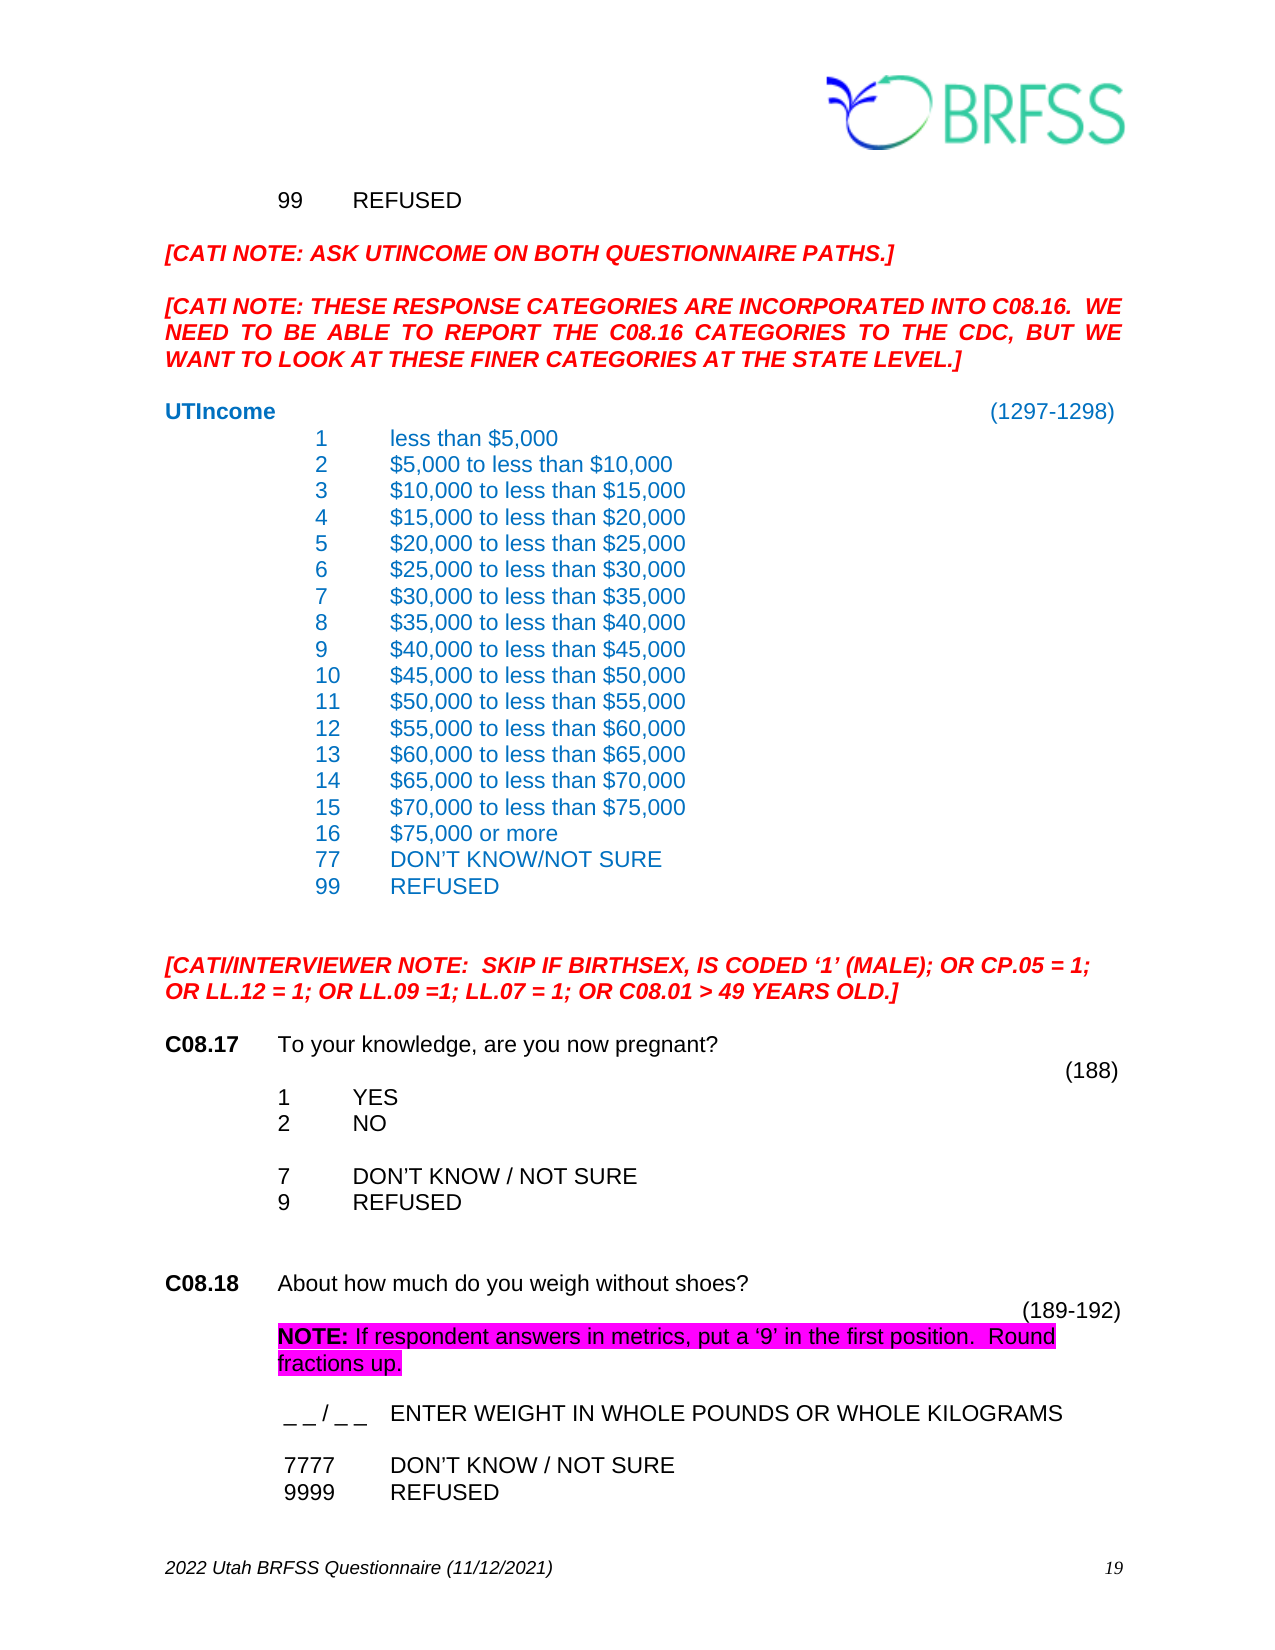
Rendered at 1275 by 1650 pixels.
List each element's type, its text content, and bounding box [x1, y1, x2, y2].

text [CATI/INTERVIEWER NOTE: SKIP IF BIRTHSEX, IS CODED ‘1’ (MALE); OR CP.05 = 1; OR LL.12 = 1; OR LL.09 =1; LL.07 = 1; OR C08.01 > 49 YEARS OLD.] [165, 952, 1125, 1004]
text (189-192) [165, 1297, 1125, 1323]
text 77 DON’T KNOW/NOT SURE [315, 846, 1125, 873]
text [CATI NOTE: ASK UTINCOME ON BOTH QUESTIONNAIRE PATHS.] [165, 240, 1125, 267]
text 14 $65,000 to less than $70,000 [315, 767, 1125, 794]
text 7777 DON’T KNOW / NOT SURE [277, 1452, 1125, 1479]
text 10 $45,000 to less than $50,000 [315, 662, 1125, 688]
text 99 REFUSED [277, 187, 1125, 214]
text UTIncome (1297-1298) [165, 398, 1125, 425]
text 9999 REFUSED [277, 1479, 1125, 1505]
text 99 REFUSED [315, 873, 1125, 899]
text 2 $5,000 to less than $10,000 [315, 451, 1125, 477]
text 1 YES [277, 1083, 1125, 1110]
picture [826, 75, 1125, 150]
text [CATI NOTE: THESE RESPONSE CATEGORIES ARE INCORPORATED INTO C08.16. WE NEED TO BE ABLE TO REPORT THE C08.16 CATEGORIES TO THE CDC, BUT WE WANT TO LOOK AT THESE FINER CATEGORIES AT THE STATE LEVEL.] [165, 293, 1125, 372]
text 6 $25,000 to less than $30,000 [315, 556, 1125, 583]
text C08.18 About how much do you weigh without shoes? [165, 1270, 1125, 1297]
text 1 less than $5,000 [315, 425, 1125, 451]
text (188) [240, 1057, 1125, 1083]
text C08.17 To your knowledge, are you now pregnant? [165, 1031, 1125, 1057]
text _ _ / _ _ ENTER WEIGHT IN WHOLE POUNDS OR WHOLE KILOGRAMS [277, 1400, 1125, 1426]
text 16 $75,000 or more [315, 820, 1125, 846]
text 9 $40,000 to less than $45,000 [315, 636, 1125, 662]
text 7 DON’T KNOW / NOT SURE [277, 1163, 1125, 1189]
text 15 $70,000 to less than $75,000 [315, 794, 1125, 820]
text 5 $20,000 to less than $25,000 [315, 530, 1125, 556]
text 2 NO [277, 1110, 1125, 1136]
text 13 $60,000 to less than $65,000 [315, 741, 1125, 767]
text 8 $35,000 to less than $40,000 [315, 609, 1125, 636]
text 3 $10,000 to less than $15,000 [315, 477, 1125, 504]
text 7 $30,000 to less than $35,000 [315, 583, 1125, 609]
text 12 $55,000 to less than $60,000 [315, 714, 1125, 741]
text 4 $15,000 to less than $20,000 [315, 504, 1125, 530]
text 11 $50,000 to less than $55,000 [315, 688, 1125, 714]
text 9 REFUSED [277, 1189, 1125, 1215]
text NOTE: If respondent answers in metrics, put a ‘9’ in the first position. Round fractions up. [277, 1323, 1125, 1376]
